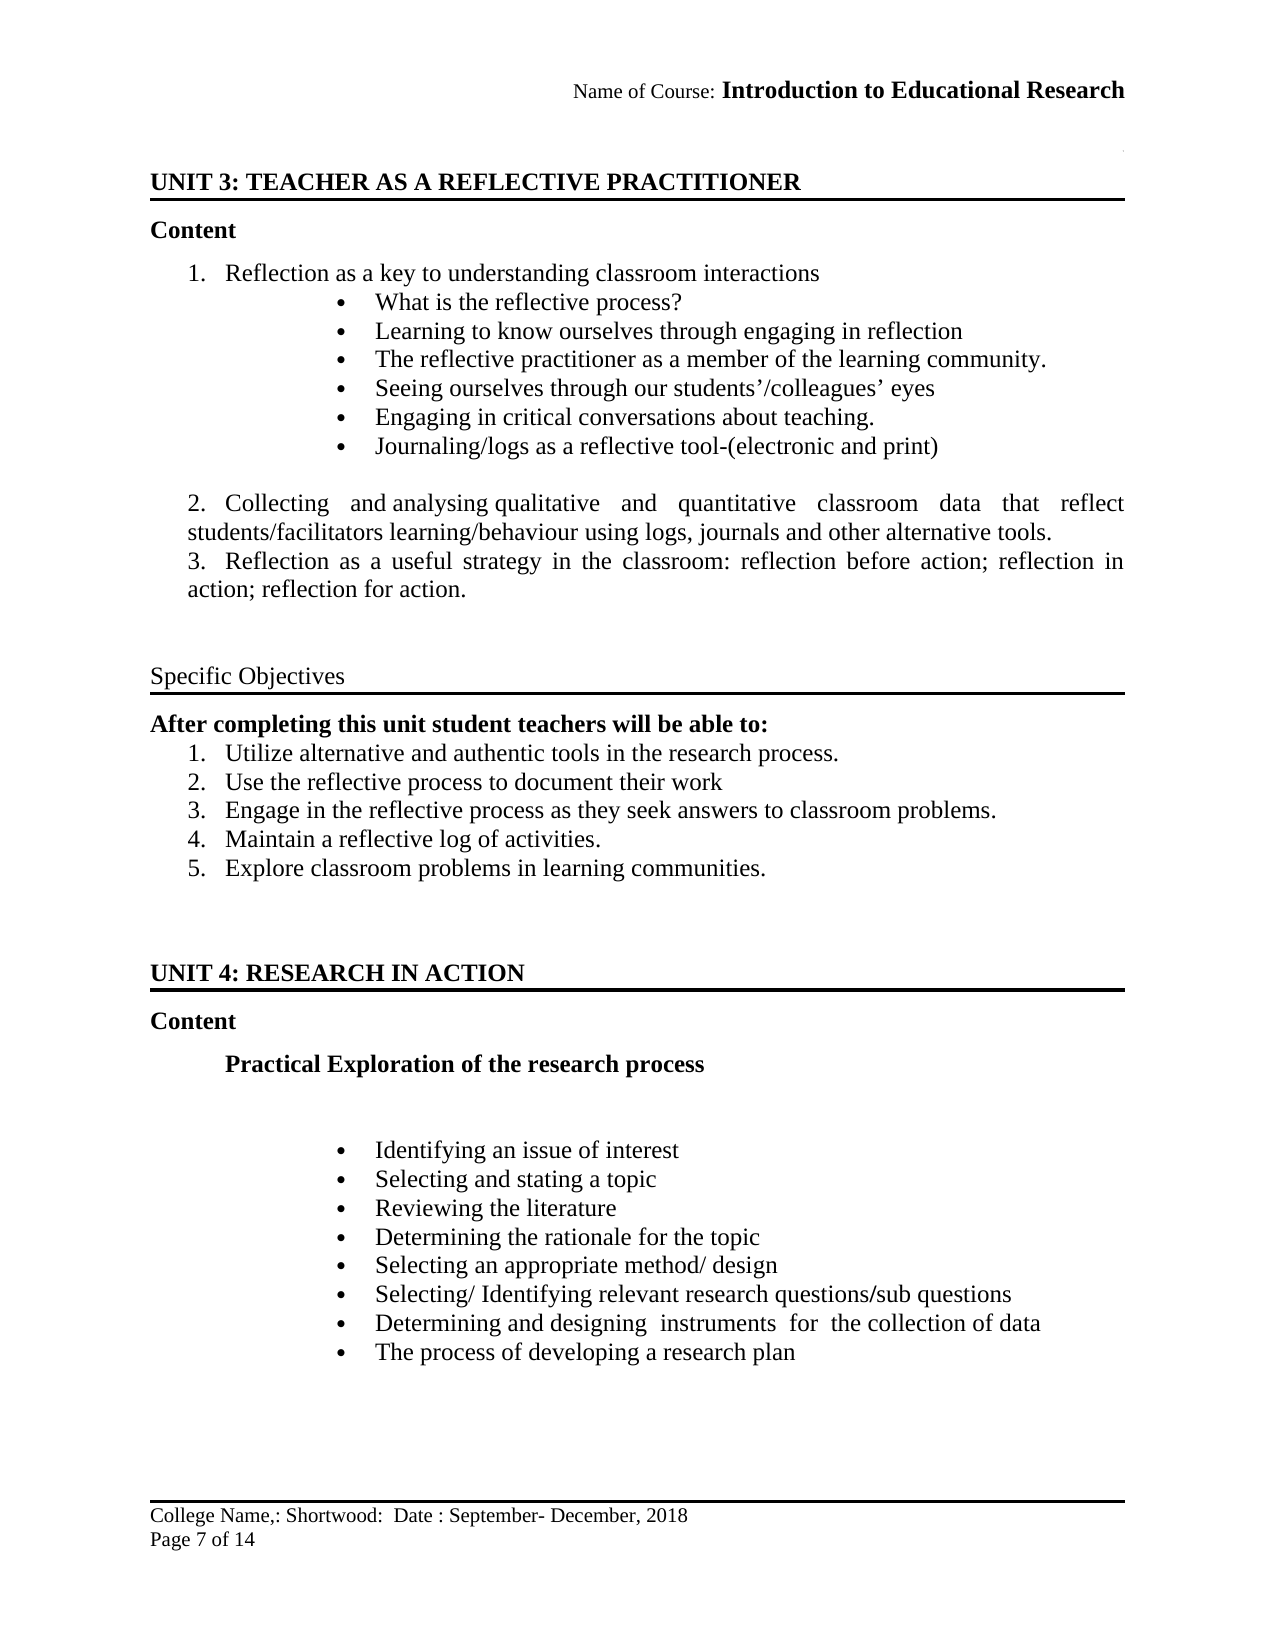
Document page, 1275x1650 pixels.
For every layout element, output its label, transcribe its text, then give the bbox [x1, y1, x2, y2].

list Utilize alternative and authentic tools in the research process. [187, 738, 1125, 767]
list Use the reflective process to document their work [187, 767, 1125, 795]
list The process of developing a research plan [337, 1337, 1125, 1365]
list Identifying an issue of interest [337, 1135, 1125, 1164]
list Determining and designing instruments for the collection of data [337, 1308, 1125, 1337]
text Practical Exploration of the research process [225, 1049, 1125, 1078]
list Learning to know ourselves through engaging in reflection [337, 316, 1125, 344]
subtitle UNIT 3: TEACHER AS A REFLECTIVE PRACTITIONER [150, 150, 1125, 198]
list Reviewing the literature [337, 1193, 1125, 1222]
list What is the reflective process? [337, 287, 1125, 316]
list Seeing ourselves through our students’/colleagues’ eyes [337, 373, 1125, 402]
list Engaging in critical conversations about teaching. [337, 402, 1125, 431]
list Reflection as a key to understanding classroom interactions [187, 258, 1125, 287]
list Selecting/ Identifying relevant research questions/sub questions [337, 1279, 1125, 1308]
list Maintain a reflective log of activities. [187, 824, 1125, 853]
list Explore classroom problems in learning communities. [187, 853, 1125, 882]
list Journaling/logs as a reflective tool-(electronic and print) [337, 431, 1125, 459]
text After completing this unit student teachers will be able to: [150, 709, 1125, 738]
list Engage in the reflective process as they seek answers to classroom problems. [187, 795, 1125, 824]
list Determining the rationale for the topic [337, 1222, 1125, 1250]
text Content [150, 215, 1125, 244]
subtitle Specific Objectives [150, 661, 1125, 692]
list The reflective practitioner as a member of the learning community. [337, 344, 1125, 373]
subtitle UNIT 4: RESEARCH IN ACTION [150, 958, 1125, 988]
list Selecting and stating a topic [337, 1164, 1125, 1193]
list Reflection as a useful strategy in the classroom: reflection before action; reflection in action; reflection for action. [187, 546, 1125, 603]
list Selecting an appropriate method/ design [337, 1250, 1125, 1279]
text Content [150, 1006, 1125, 1035]
list Collecting and analysing qualitative and quantitative classroom data that reflect students/facilitators learning/behaviour using logs, journals and other alternative tools. [187, 488, 1125, 546]
